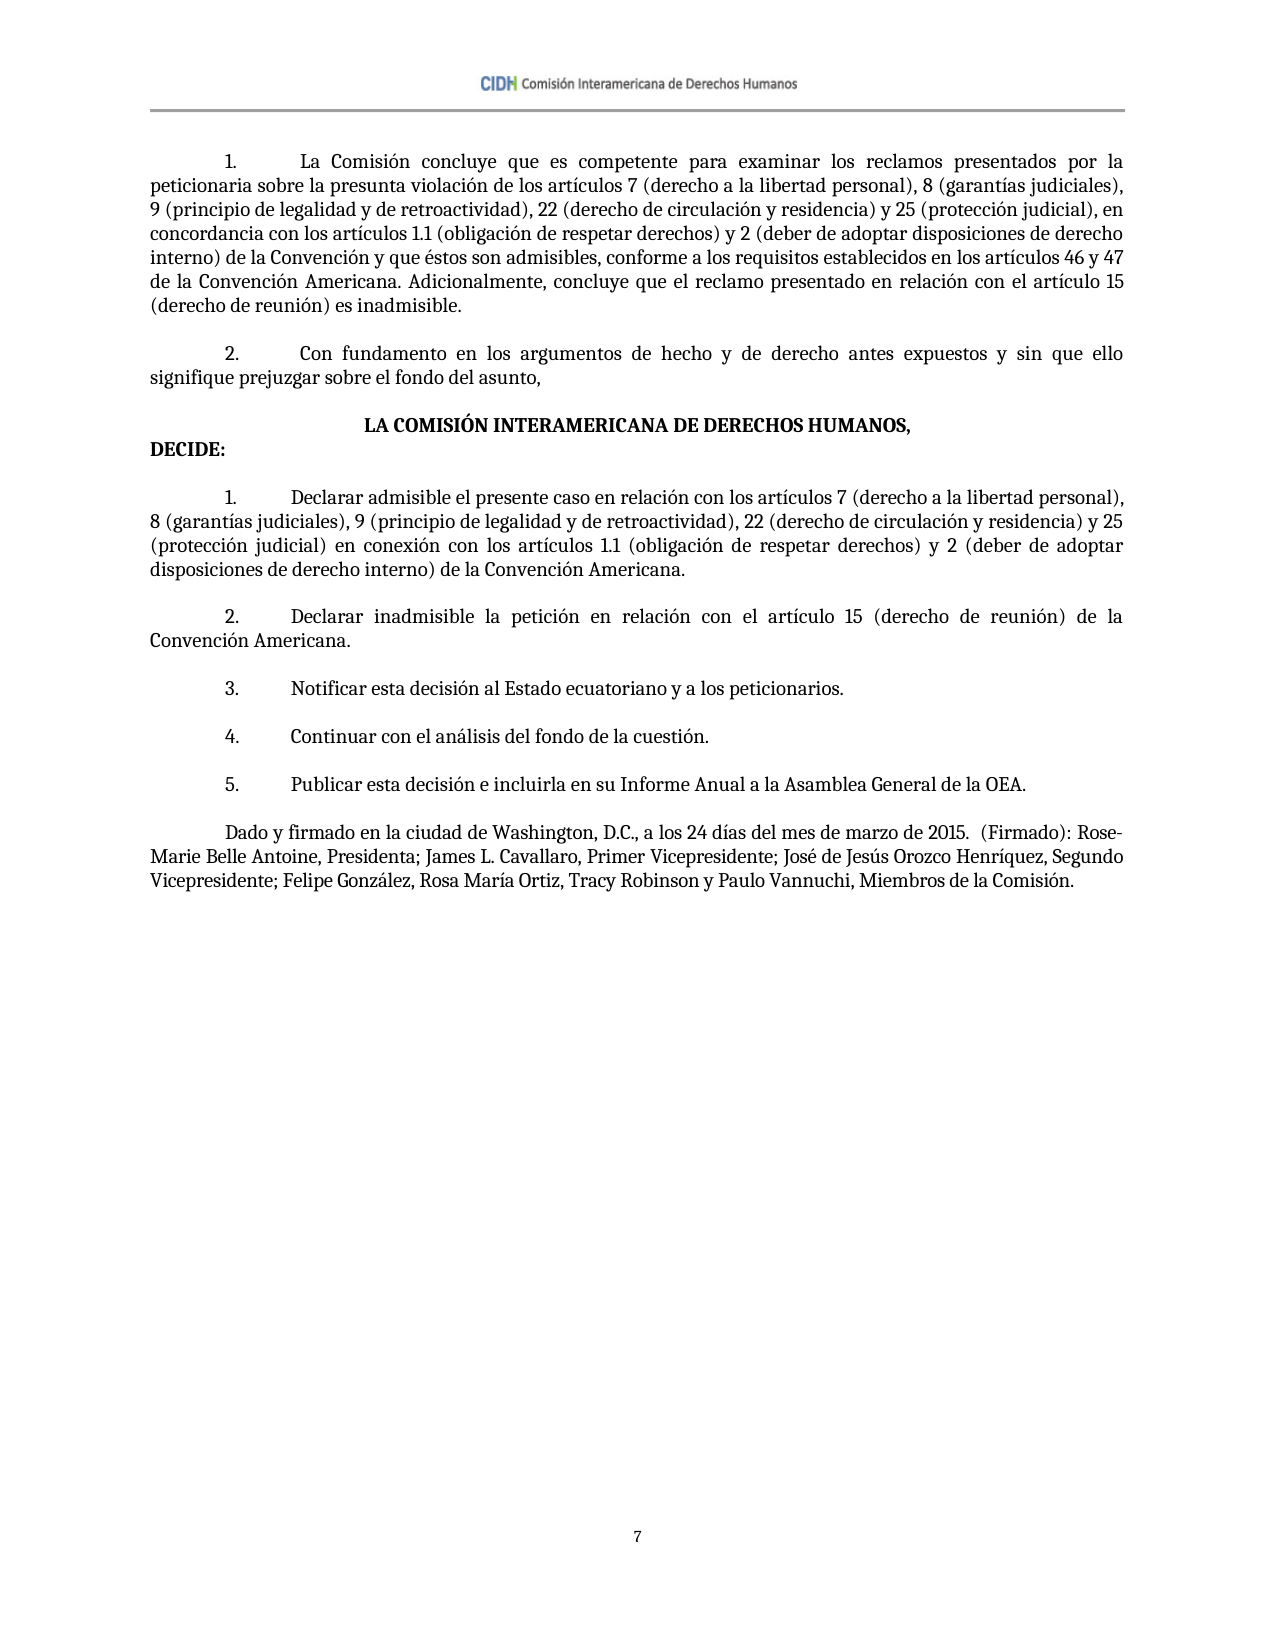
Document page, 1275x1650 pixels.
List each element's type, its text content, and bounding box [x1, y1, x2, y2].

text Dado y firmado en la ciudad de Washington, D.C., a los 24 días del mes de marzo de 2015. (Firmado): Rose-Marie Belle Antoine, Presidenta; James L. Cavallaro, Primer Vicepresidente; José de Jesús Orozco Henríquez, Segundo Vicepresidente; Felipe González, Rosa María Ortiz, Tracy Robinson y Paulo Vannuchi, Miembros de la Comisión. [150, 821, 1125, 893]
list Notificar esta decisión al Estado ecuatoriano y a los peticionarios. [150, 677, 1125, 701]
list Declarar admisible el presente caso en relación con los artículos 7 (derecho a la libertad personal), 8 (garantías judiciales), 9 (principio de legalidad y de retroactividad), 22 (derecho de circulación y residencia) y 25 (protección judicial) en conexión con los artículos 1.1 (obligación de respetar derechos) y 2 (deber de adoptar disposiciones de derecho interno) de la Convención Americana. [150, 485, 1125, 581]
picture [475, 75, 800, 93]
list Con fundamento en los argumentos de hecho y de derecho antes expuestos y sin que ello signifique prejuzgar sobre el fondo del asunto, [150, 342, 1125, 389]
text LA COMISIÓN INTERAMERICANA DE DERECHOS HUMANOS, [150, 413, 1125, 437]
list Continuar con el análisis del fondo de la cuestión. [150, 725, 1125, 749]
list Publicar esta decisión e incluirla en su Informe Anual a la Asamblea General de la OEA. [150, 773, 1125, 797]
list Declarar inadmisible la petición en relación con el artículo 15 (derecho de reunión) de la Convención Americana. [150, 605, 1125, 653]
list La Comisión concluye que es competente para examinar los reclamos presentados por la peticionaria sobre la presunta violación de los artículos 7 (derecho a la libertad personal), 8 (garantías judiciales), 9 (principio de legalidad y de retroactividad), 22 (derecho de circulación y residencia) y 25 (protección judicial), en concordancia con los artículos 1.1 (obligación de respetar derechos) y 2 (deber de adoptar disposiciones de derecho interno) de la Convención y que éstos son admisibles, conforme a los requisitos establecidos en los artículos 46 y 47 de la Convención Americana. Adicionalmente, concluye que el reclamo presentado en relación con el artículo 15 (derecho de reunión) es inadmisible. [150, 150, 1125, 318]
text DECIDE: [150, 437, 1125, 461]
